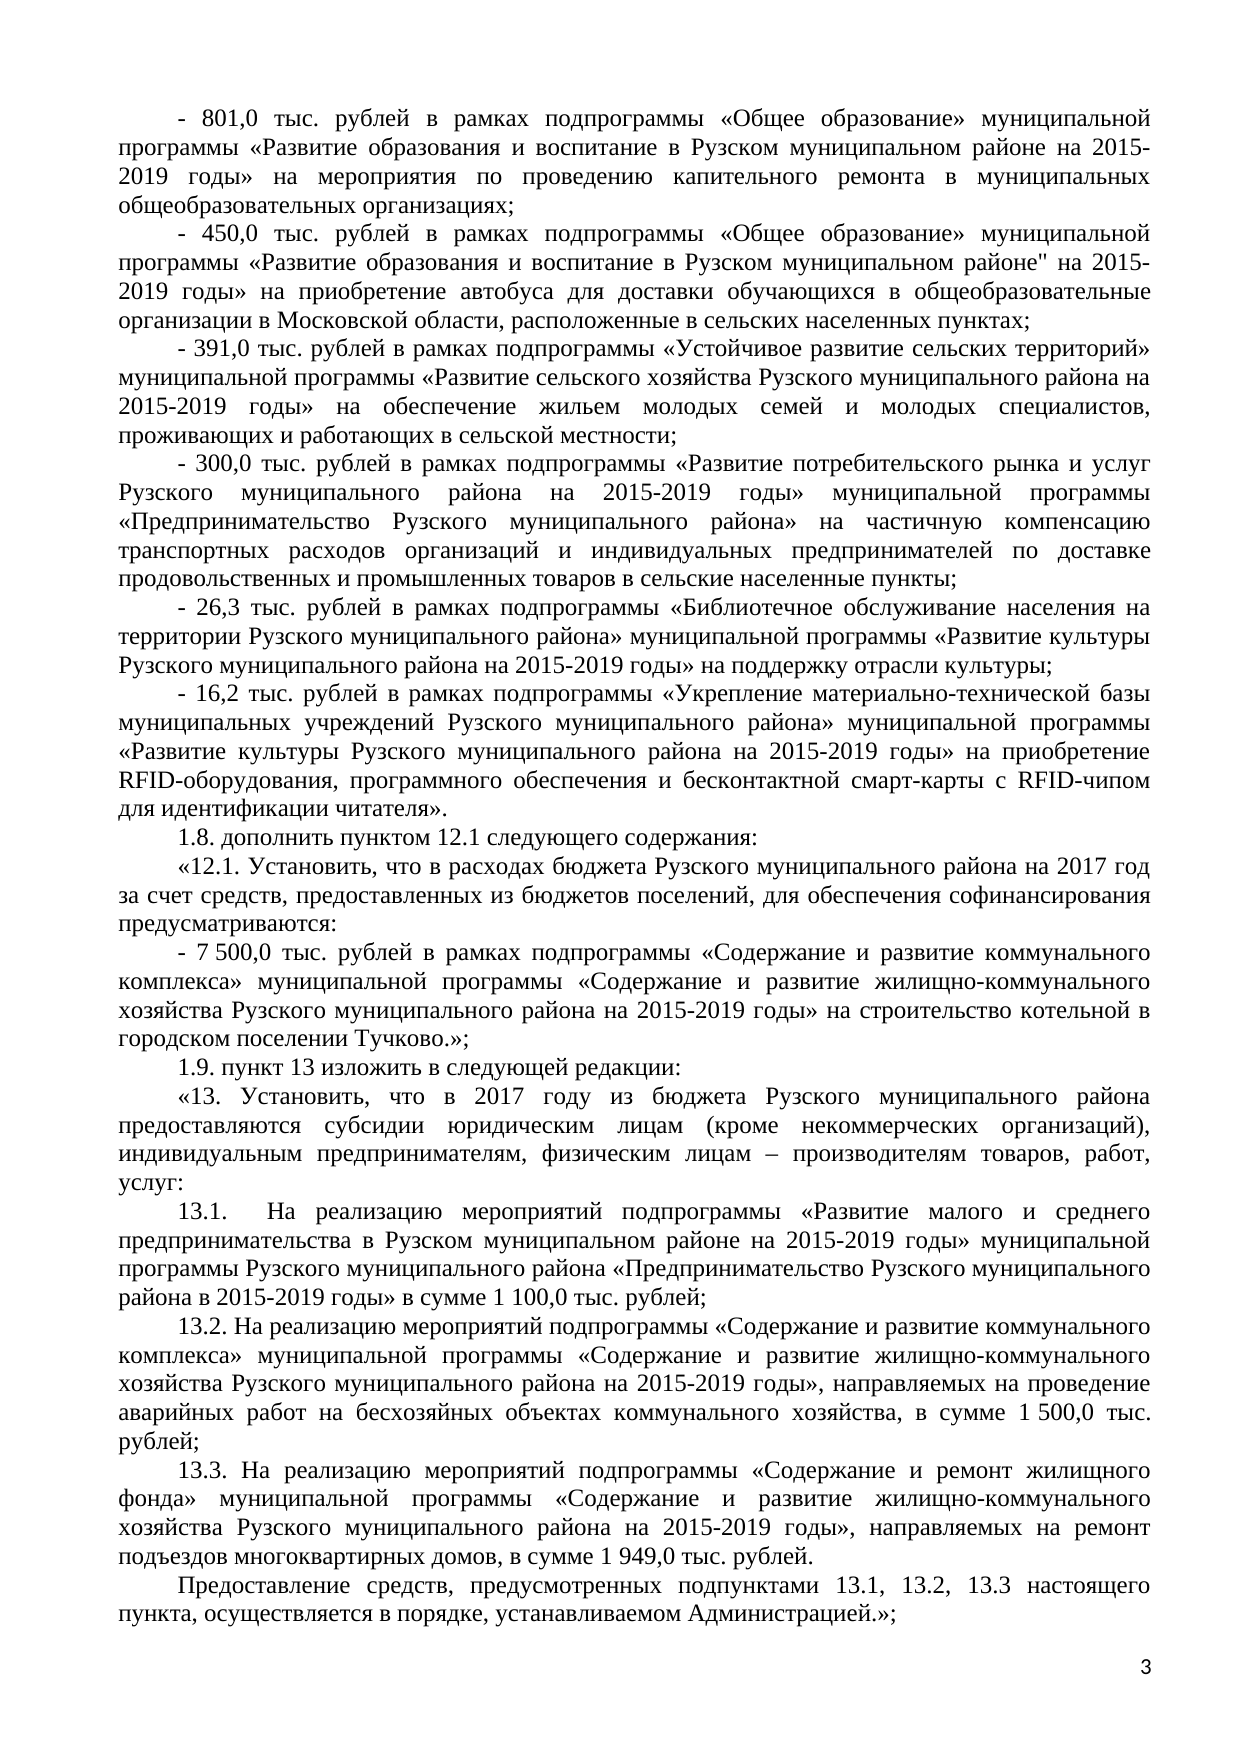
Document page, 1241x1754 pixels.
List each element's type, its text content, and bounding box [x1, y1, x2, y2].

text 13.3. На реализацию мероприятий подпрограммы «Содержание и ремонт жилищного фонда» муниципальной программы «Содержание и развитие жилищно-коммунального хозяйства Рузского муниципального района на 2015-2019 годы», направляемых на ремонт подъездов многоквартирных домов, в сумме 1 949,0 тыс. рублей. [118, 1455, 1152, 1570]
text - 16,2 тыс. рублей в рамках подпрограммы «Укрепление материально-технической базы муниципальных учреждений Рузского муниципального района» муниципальной программы «Развитие культуры Рузского муниципального района на 2015-2019 годы» на приобретение RFID-оборудования, программного обеспечения и бесконтактной смарт-карты с RFID-чипом для идентификации читателя». [118, 678, 1152, 822]
text 1.9. пункт 13 изложить в следующей редакции: [118, 1052, 1152, 1081]
text - 26,3 тыс. рублей в рамках подпрограммы «Библиотечное обслуживание населения на территории Рузского муниципального района» муниципальной программы «Развитие культуры Рузского муниципального района на 2015-2019 годы» на поддержку отрасли культуры; [118, 592, 1152, 678]
text 1.8. дополнить пунктом 12.1 следующего содержания: [118, 822, 1152, 851]
text 13.1. На реализацию мероприятий подпрограммы «Развитие малого и среднего предпринимательства в Рузском муниципальном районе на 2015-2019 годы» муниципальной программы Рузского муниципального района «Предпринимательство Рузского муниципального района в 2015-2019 годы» в сумме 1 100,0 тыс. рублей; [118, 1196, 1152, 1311]
text - 300,0 тыс. рублей в рамках подпрограммы «Развитие потребительского рынка и услуг Рузского муниципального района на 2015-2019 годы» муниципальной программы «Предпринимательство Рузского муниципального района» на частичную компенсацию транспортных расходов организаций и индивидуальных предпринимателей по доставке продовольственных и промышленных товаров в сельские населенные пункты; [118, 448, 1152, 592]
text «12.1. Установить, что в расходах бюджета Рузского муниципального района на 2017 год за счет средств, предоставленных из бюджетов поселений, для обеспечения софинансирования предусматриваются: [118, 851, 1152, 937]
text - 391,0 тыс. рублей в рамках подпрограммы «Устойчивое развитие сельских территорий» муниципальной программы «Развитие сельского хозяйства Рузского муниципального района на 2015-2019 годы» на обеспечение жильем молодых семей и молодых специалистов, проживающих и работающих в сельской местности; [118, 333, 1152, 448]
text - 450,0 тыс. рублей в рамках подпрограммы «Общее образование» муниципальной программы «Развитие образования и воспитание в Рузском муниципальном районе" на 2015-2019 годы» на приобретение автобуса для доставки обучающихся в общеобразовательные организации в Московской области, расположенные в сельских населенных пунктах; [118, 218, 1152, 333]
text «13. Установить, что в 2017 году из бюджета Рузского муниципального района предоставляются субсидии юридическим лицам (кроме некоммерческих организаций), индивидуальным предпринимателям, физическим лицам – производителям товаров, работ, услуг: [118, 1081, 1152, 1196]
text Предоставление средств, предусмотренных подпунктами 13.1, 13.2, 13.3 настоящего пункта, осуществляется в порядке, устанавливаемом Администрацией.»; [118, 1570, 1152, 1627]
text - 801,0 тыс. рублей в рамках подпрограммы «Общее образование» муниципальной программы «Развитие образования и воспитание в Рузском муниципальном районе на 2015-2019 годы» на мероприятия по проведению капительного ремонта в муниципальных общеобразовательных организациях; [118, 103, 1152, 218]
text - 7 500,0 тыс. рублей в рамках подпрограммы «Содержание и развитие коммунального комплекса» муниципальной программы «Содержание и развитие жилищно-коммунального хозяйства Рузского муниципального района на 2015-2019 годы» на строительство котельной в городском поселении Тучково.»; [118, 937, 1152, 1052]
text 13.2. На реализацию мероприятий подпрограммы «Содержание и развитие коммунального комплекса» муниципальной программы «Содержание и развитие жилищно-коммунального хозяйства Рузского муниципального района на 2015-2019 годы», направляемых на проведение аварийных работ на бесхозяйных объектах коммунального хозяйства, в сумме 1 500,0 тыс. рублей; [118, 1311, 1152, 1455]
